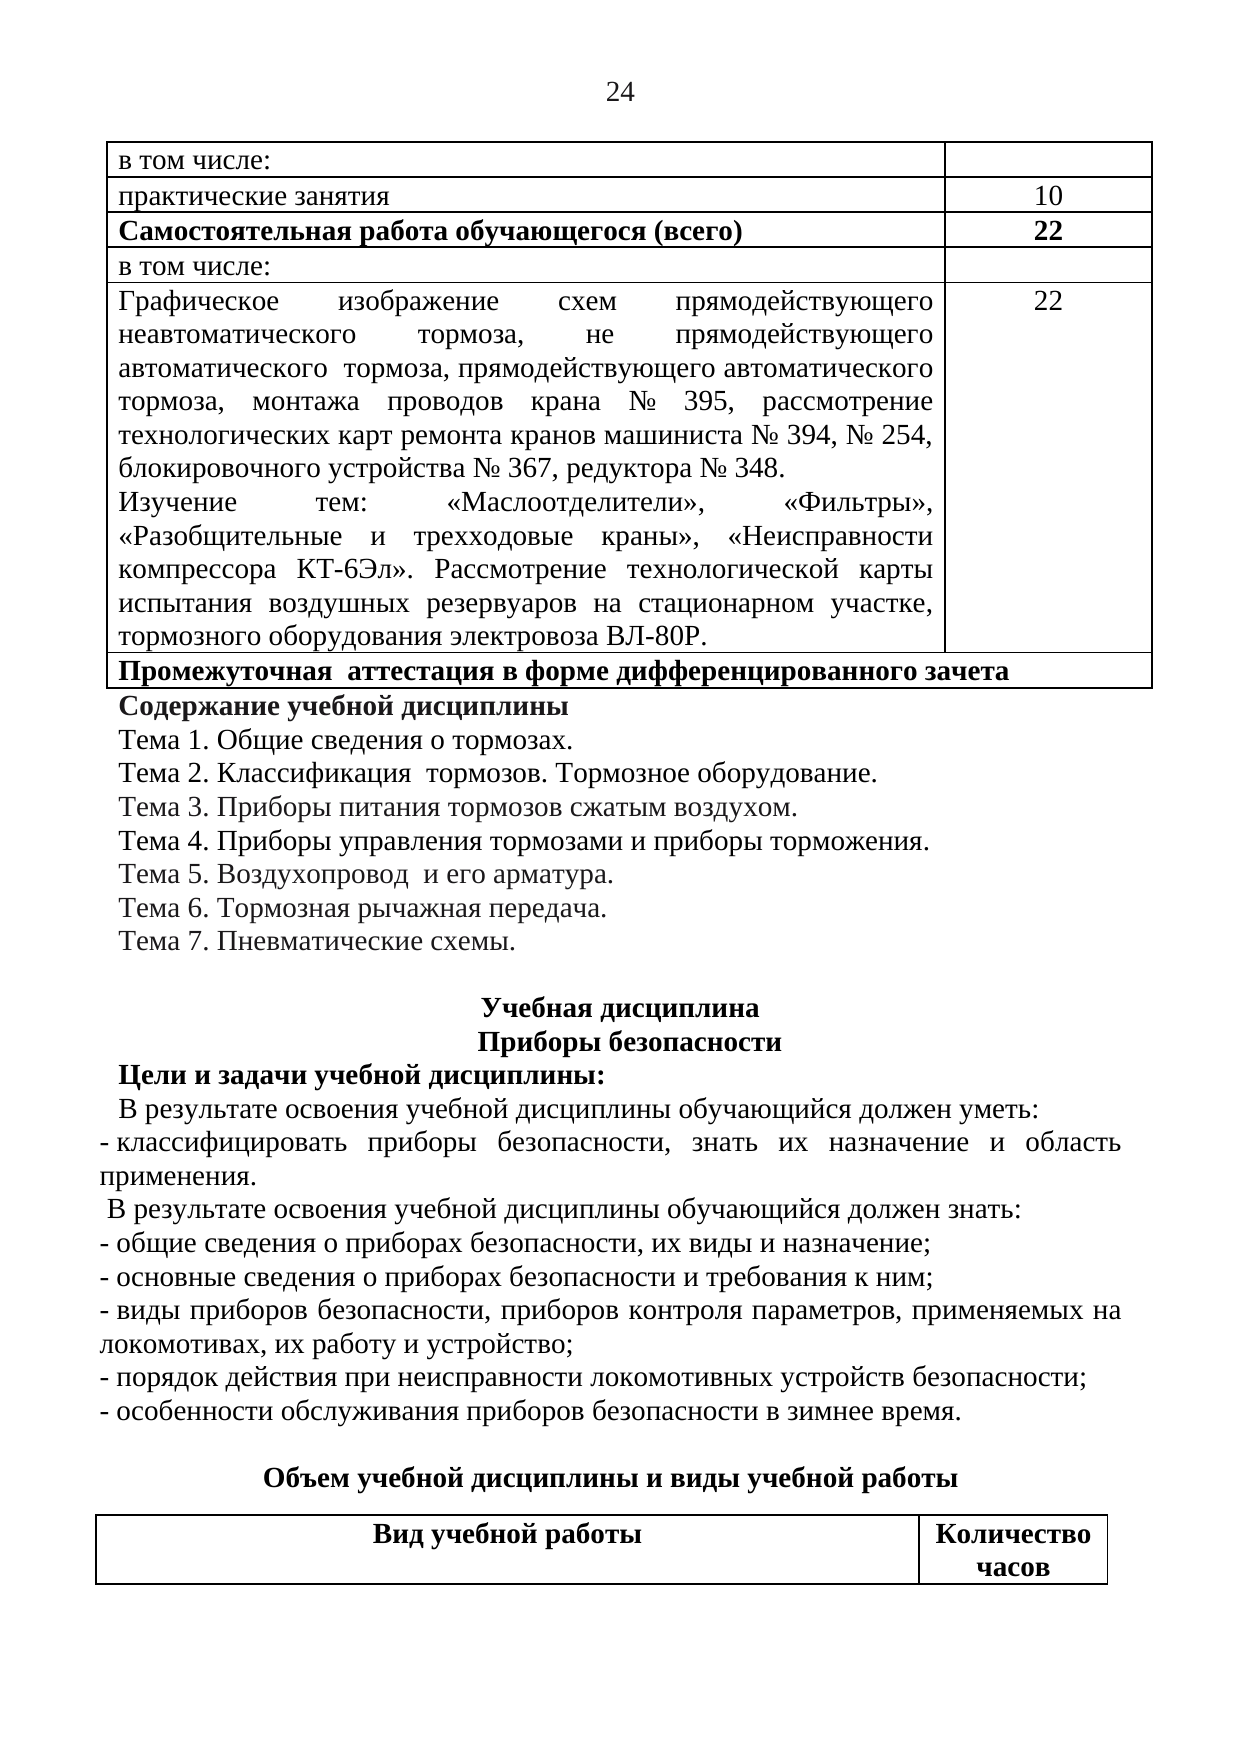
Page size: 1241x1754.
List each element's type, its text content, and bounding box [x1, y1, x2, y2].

table_cell Самостоятельная работа обучающегося (всего) [108, 213, 944, 246]
text - порядок действия при неисправности локомотивных устройств безопасности; [99, 1359, 1122, 1393]
table_cell [946, 143, 1151, 176]
table_cell Графическое изображение схем прямодействующего неавтоматического тормоза, не прямодействующего автоматического тормоза, прямодействующего автоматического тормоза, монтажа проводов крана № 395, рассмотрение технологических карт ремонта кранов машиниста № 394, № 254, блокировочного устройства № 367, редуктора № 348. Изучение тем: «Маслоотделители», «Фильтры», «Разобщительные и трехходовые краны», «Неисправности компрессора КТ-6Эл». Рассмотрение технологической карты испытания воздушных резервуаров на стационарном участке, тормозного оборудования электровоза ВЛ-80Р. [108, 283, 944, 652]
text Тема 5. Воздухопровод и его арматура. [118, 856, 1122, 890]
text Приборы безопасности [118, 1024, 1141, 1057]
table_cell в том числе: [108, 143, 944, 176]
text - особенности обслуживания приборов безопасности в зимнее время. [99, 1393, 1122, 1426]
table_cell в том числе: [108, 248, 944, 281]
table_cell Промежуточная аттестация в форме дифференцированного зачета [108, 653, 1151, 687]
text - виды приборов безопасности, приборов контроля параметров, применяемых на локомотивах, их работу и устройство; [99, 1292, 1122, 1359]
table_cell 22 [946, 283, 1151, 652]
text Тема 4. Приборы управления тормозами и приборы торможения. [118, 823, 1086, 856]
text Тема 1. Общие сведения о тормозах. [118, 722, 1122, 756]
text Тема 6. Тормозная рычажная передача. [118, 890, 1122, 923]
text Тема 2. Классификация тормозов. Тормозное оборудование. [118, 756, 1086, 789]
text Учебная дисциплина [118, 990, 1122, 1024]
text - основные сведения о приборах безопасности и требования к ним; [99, 1259, 1122, 1292]
text Тема 3. Приборы питания тормозов сжатым воздухом. [118, 789, 1122, 823]
text В результате освоения учебной дисциплины обучающийся должен знать: [99, 1192, 1122, 1225]
text - общие сведения о приборах безопасности, их виды и назначение; [99, 1225, 1122, 1259]
table_cell 22 [946, 213, 1151, 246]
text Содержание учебной дисциплины [118, 689, 1122, 722]
table_header Вид учебной работы [97, 1516, 918, 1583]
text Объем учебной дисциплины и виды учебной работы [99, 1460, 1122, 1493]
text Тема 7. Пневматические схемы. [118, 923, 1122, 957]
table_cell [946, 248, 1151, 281]
text - классифицировать приборы безопасности, знать их назначение и область применения. [99, 1124, 1122, 1192]
table_cell 10 [946, 178, 1151, 211]
text Цели и задачи учебной дисциплины: [118, 1057, 1122, 1091]
table_cell практические занятия [108, 178, 944, 211]
table_header Количество часов [920, 1516, 1107, 1583]
text В результате освоения учебной дисциплины обучающийся должен уметь: [118, 1091, 1122, 1124]
